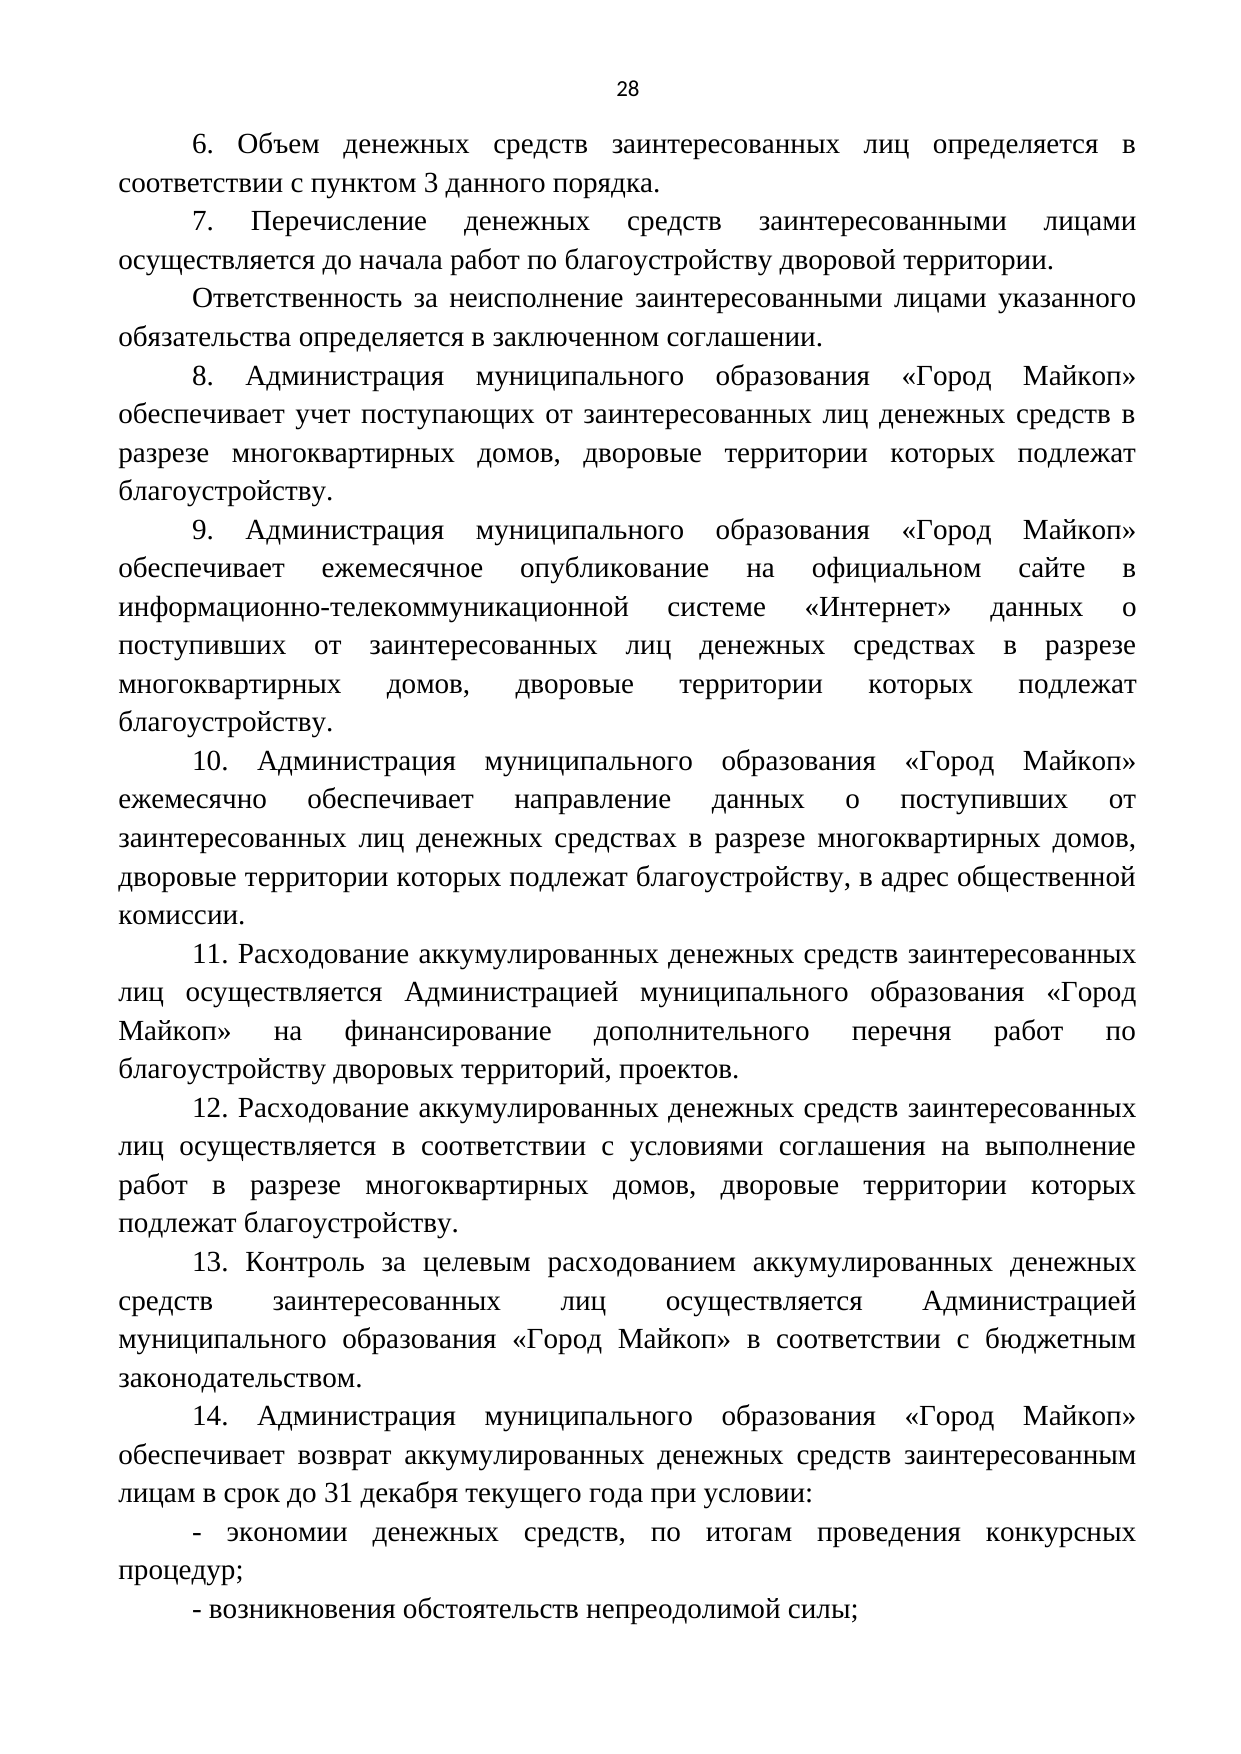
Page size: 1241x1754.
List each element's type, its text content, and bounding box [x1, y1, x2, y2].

text 6. Объем денежных средств заинтересованных лиц определяется в соответствии с пунктом 3 данного порядка. [118, 126, 1137, 198]
text 12. Расходование аккумулированных денежных средств заинтересованных лиц осуществляется в соответствии с условиями соглашения на выполнение работ в разрезе многоквартирных домов, дворовые территории которых подлежат благоустройству. [118, 1090, 1137, 1239]
text 9. Администрация муниципального образования «Город Майкоп» обеспечивает ежемесячное опубликование на официальном сайте в информационно-телекоммуникационной системе «Интернет» данных о поступивших от заинтересованных лиц денежных средствах в разрезе многоквартирных домов, дворовые территории которых подлежат благоустройству. [118, 512, 1137, 738]
text - экономии денежных средств, по итогам проведения конкурсных процедур; [118, 1514, 1137, 1586]
text 11. Расходование аккумулированных денежных средств заинтересованных лиц осуществляется Администрацией муниципального образования «Город Майкоп» на финансирование дополнительного перечня работ по благоустройству дворовых территорий, проектов. [118, 936, 1137, 1085]
text 14. Администрация муниципального образования «Город Майкоп» обеспечивает возврат аккумулированных денежных средств заинтересованным лицам в срок до 31 декабря текущего года при условии: [118, 1398, 1137, 1509]
text - возникновения обстоятельств непреодолимой силы; [118, 1591, 1137, 1624]
text 10. Администрация муниципального образования «Город Майкоп» ежемесячно обеспечивает направление данных о поступивших от заинтересованных лиц денежных средствах в разрезе многоквартирных домов, дворовые территории которых подлежат благоустройству, в адрес общественной комиссии. [118, 743, 1137, 931]
text 13. Контроль за целевым расходованием аккумулированных денежных средств заинтересованных лиц осуществляется Администрацией муниципального образования «Город Майкоп» в соответствии с бюджетным законодательством. [118, 1244, 1137, 1393]
text Ответственность за неисполнение заинтересованными лицами указанного обязательства определяется в заключенном соглашении. [118, 281, 1137, 353]
text 8. Администрация муниципального образования «Город Майкоп» обеспечивает учет поступающих от заинтересованных лиц денежных средств в разрезе многоквартирных домов, дворовые территории которых подлежат благоустройству. [118, 358, 1137, 507]
text 7. Перечисление денежных средств заинтересованными лицами осуществляется до начала работ по благоустройству дворовой территории. [118, 203, 1137, 276]
